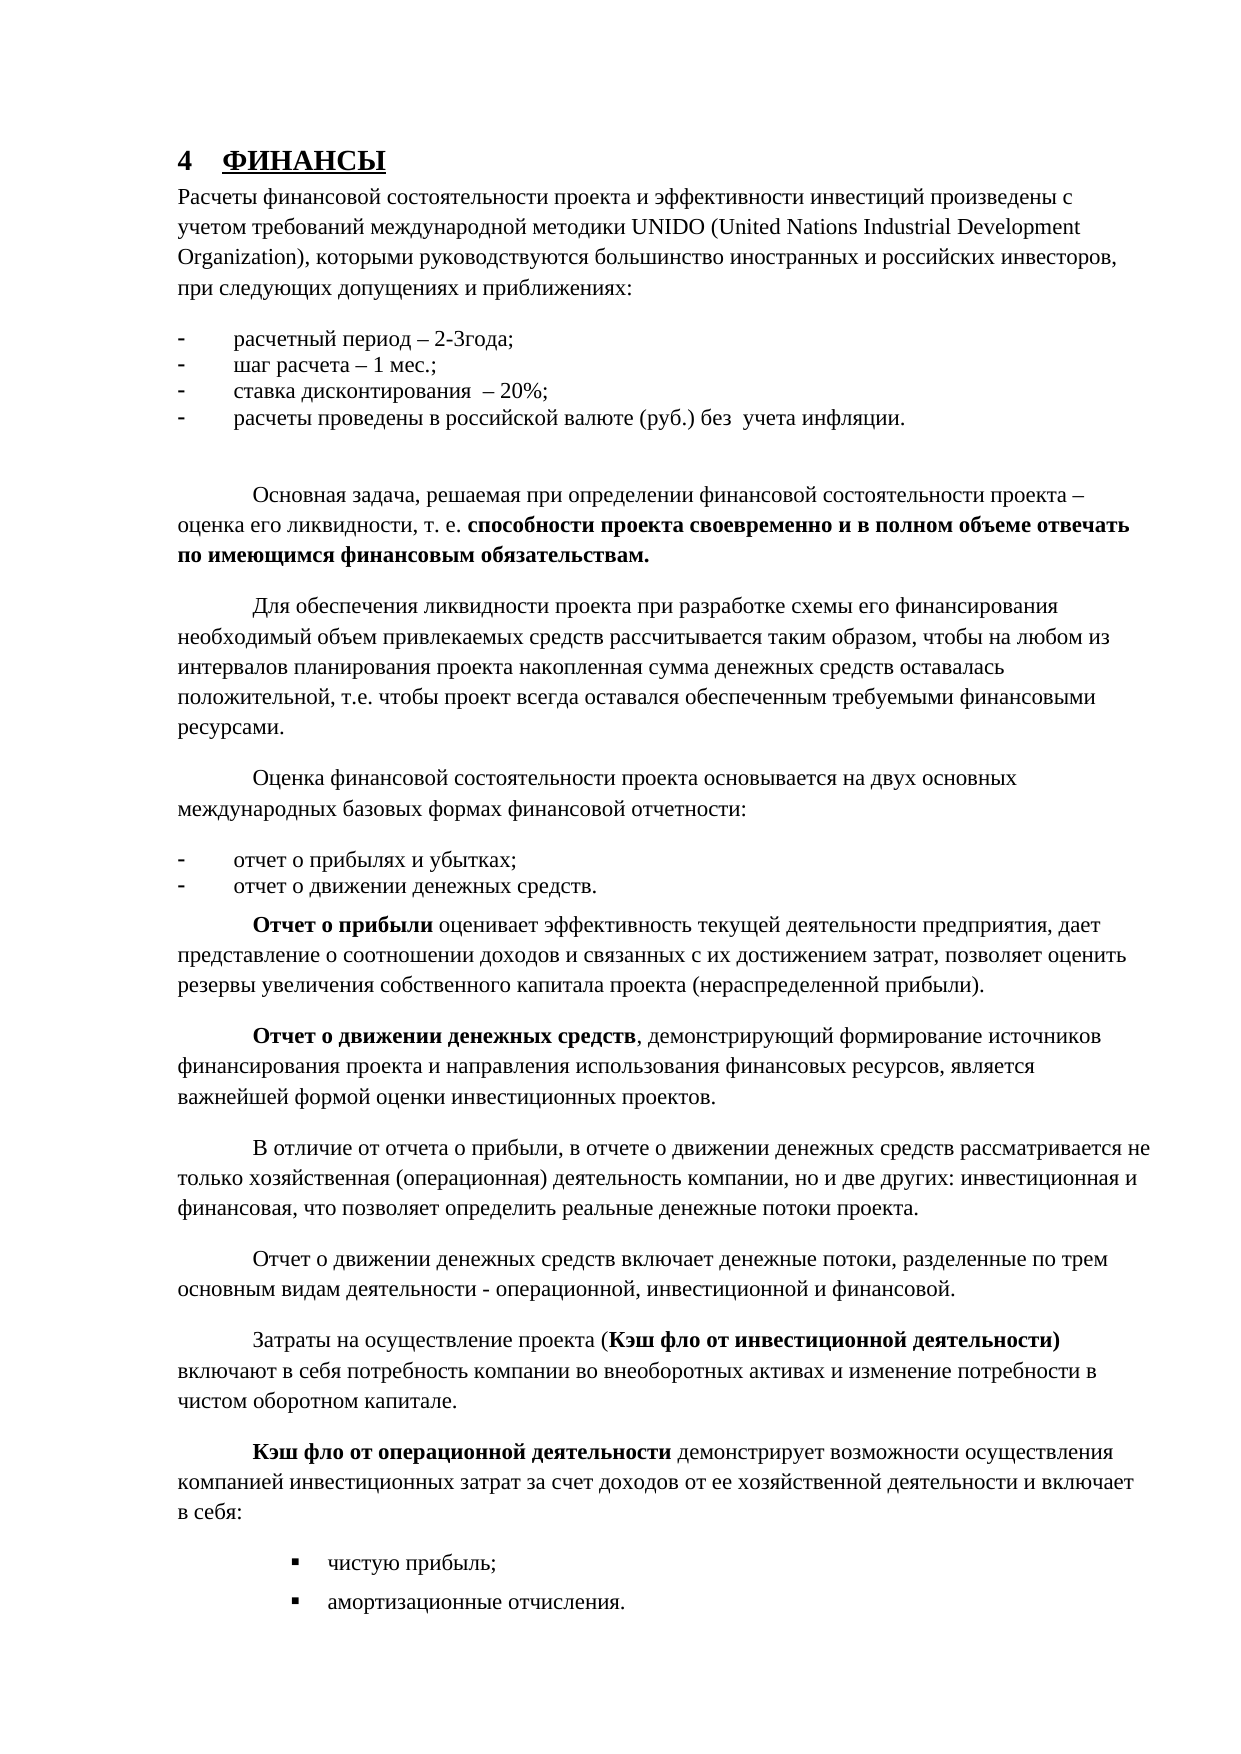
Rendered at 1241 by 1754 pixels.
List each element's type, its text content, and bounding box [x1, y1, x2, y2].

text Оценка финансовой состоятельности проекта основывается на двух основных международных базовых формах финансовой отчетности: [177, 764, 1152, 821]
text Затраты на осуществление проекта (Кэш фло от инвестиционной деятельности) включают в себя потребность компании во внеоборотных активах и изменение потребности в чистом оборотном капитале. [177, 1326, 1152, 1413]
list расчетный период – 2-3года; [177, 324, 1152, 351]
subtitle ФИНАНСЫ [177, 143, 1152, 177]
text В отличие от отчета о прибыли, в отчете о движении денежных средств рассматривается не только хозяйственная (операционная) деятельность компании, но и две других: инвестиционная и финансовая, что позволяет определить реальные денежные потоки проекта. [177, 1134, 1152, 1221]
text Расчеты финансовой состоятельности проекта и эффективности инвестиций произведены с учетом требований международной методики UNIDO (United Nations Industrial Development Organization), которыми руководствуются большинство иностранных и российских инвесторов, при следующих допущениях и приближениях: [177, 183, 1152, 300]
list чистую прибыль; [290, 1549, 1152, 1576]
list амортизационные отчисления. [290, 1588, 1152, 1614]
list ставка дисконтирования – 20%; [177, 377, 1152, 404]
text Для обеспечения ликвидности проекта при разработке схемы его финансирования необходимый объем привлекаемых средств рассчитывается таким образом, чтобы на любом из интервалов планирования проекта накопленная сумма денежных средств оставалась положительной, т.е. чтобы проект всегда оставался обеспеченным требуемыми финансовыми ресурсами. [177, 592, 1152, 740]
list отчет о прибылях и убытках; [177, 846, 1152, 872]
list отчет о движении денежных средств. [177, 872, 1152, 898]
text Отчет о движении денежных средств включает денежные потоки, разделенные по трем основным видам деятельности - операционной, инвестиционной и финансовой. [177, 1245, 1152, 1302]
list расчеты проведены в российской валюте (руб.) без учета инфляции. [177, 404, 1152, 430]
text Отчет о движении денежных средств, демонстрирующий формирование источников финансирования проекта и направления использования финансовых ресурсов, является важнейшей формой оценки инвестиционных проектов. [177, 1022, 1152, 1109]
text Основная задача, решаемая при определении финансовой состоятельности проекта – оценка его ликвидности, т. е. способности проекта своевременно и в полном объеме отвечать по имеющимся финансовым обязательствам. [177, 481, 1152, 568]
text Отчет о прибыли оценивает эффективность текущей деятельности предприятия, дает представление о соотношении доходов и связанных с их достижением затрат, позволяет оценить резервы увеличения собственного капитала проекта (нераспределенной прибыли). [177, 911, 1152, 998]
text Кэш фло от операционной деятельности демонстрирует возможности осуществления компанией инвестиционных затрат за счет доходов от ее хозяйственной деятельности и включает в себя: [177, 1438, 1152, 1525]
list шаг расчета – 1 мес.; [177, 351, 1152, 377]
